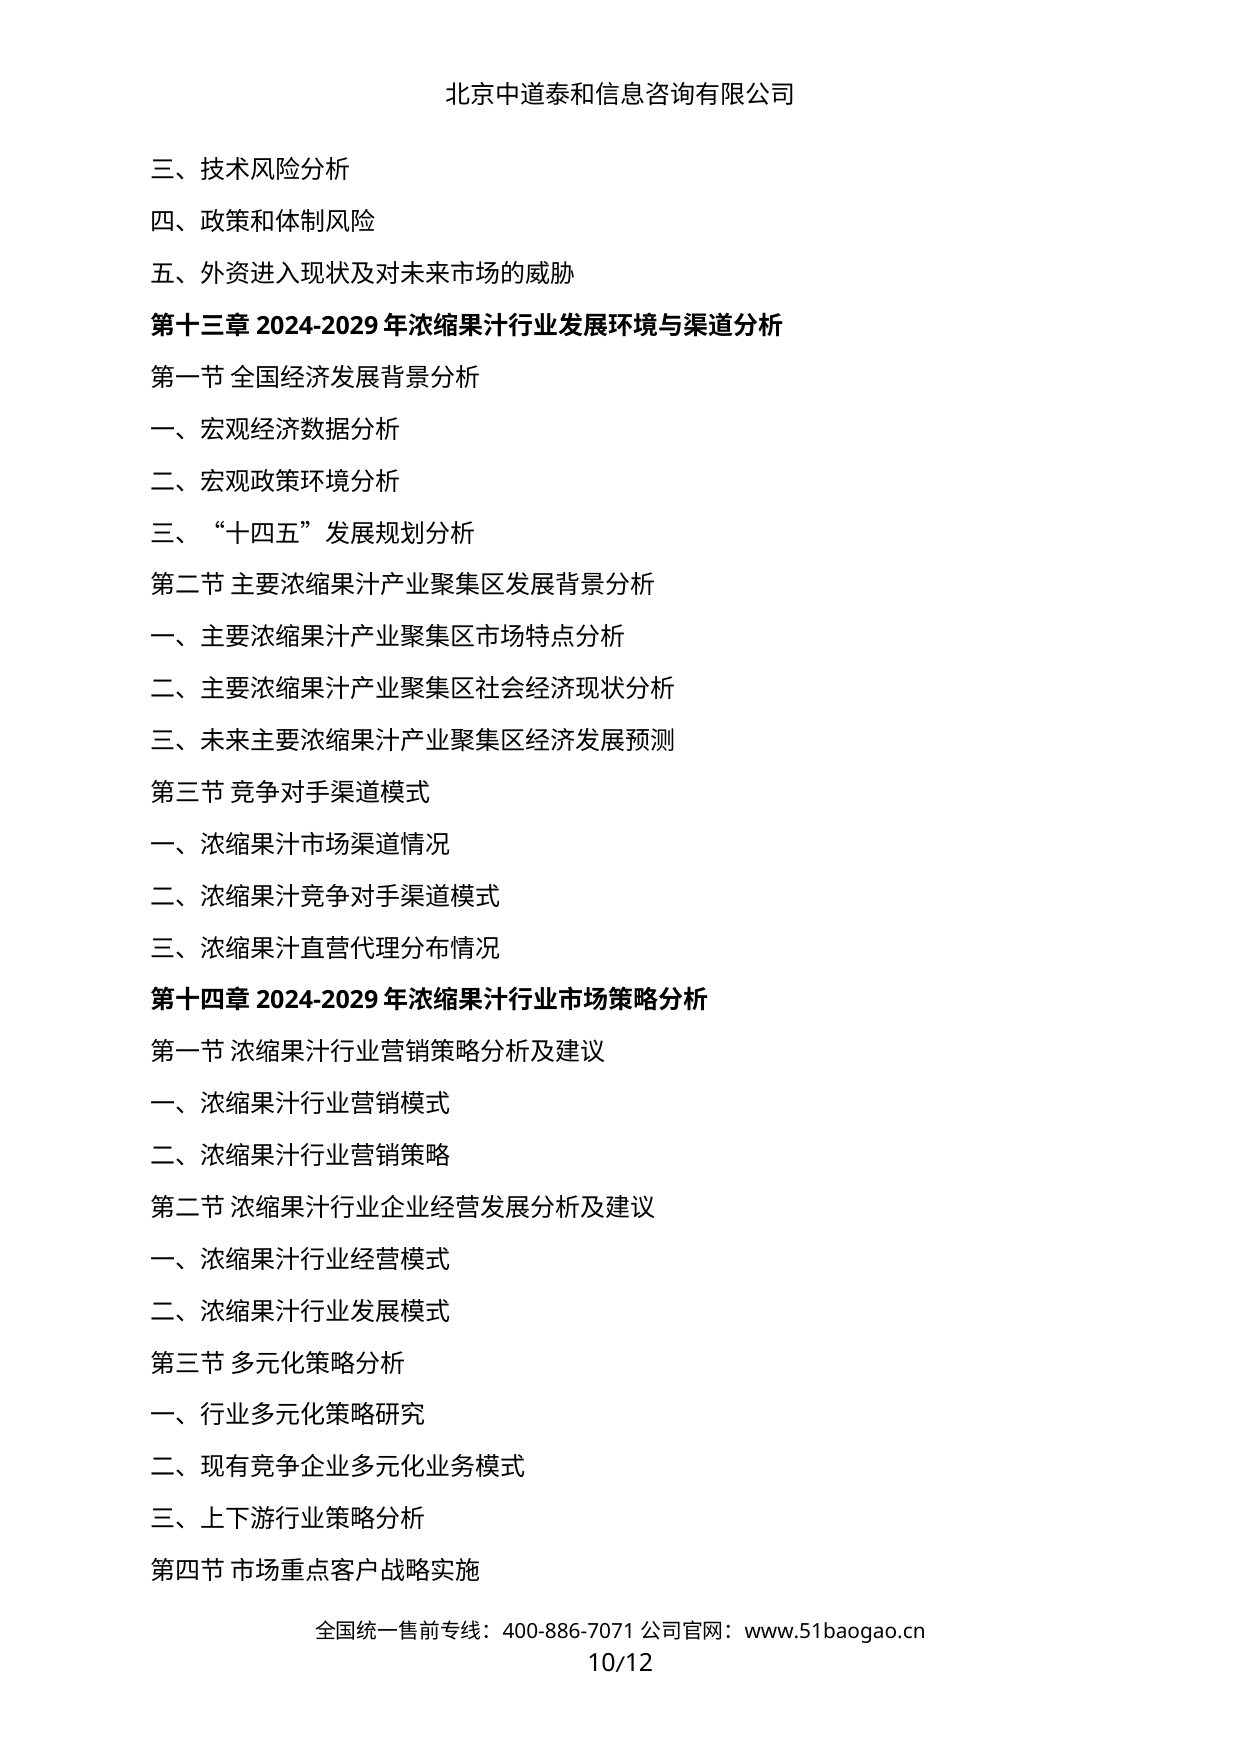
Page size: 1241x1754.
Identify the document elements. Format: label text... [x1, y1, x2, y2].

text 三、未来主要浓缩果汁产业聚集区经济发展预测 [150, 721, 1090, 757]
text 一、主要浓缩果汁产业聚集区市场特点分析 [150, 617, 1090, 653]
text 一、浓缩果汁行业营销模式 [150, 1084, 1090, 1120]
text 第一节 浓缩果汁行业营销策略分析及建议 [150, 1032, 1090, 1068]
text 三、上下游行业策略分析 [150, 1499, 1090, 1535]
text 一、宏观经济数据分析 [150, 409, 1090, 446]
text 第二节 主要浓缩果汁产业聚集区发展背景分析 [150, 565, 1090, 601]
text 第一节 全国经济发展背景分析 [150, 357, 1090, 394]
text 第二节 浓缩果汁行业企业经营发展分析及建议 [150, 1187, 1090, 1224]
text 第十四章 2024-2029年浓缩果汁行业市场策略分析 [150, 980, 1090, 1016]
text 四、政策和体制风险 [150, 202, 1090, 238]
text 二、宏观政策环境分析 [150, 461, 1090, 497]
text 二、主要浓缩果汁产业聚集区社会经济现状分析 [150, 669, 1090, 705]
text 二、浓缩果汁竞争对手渠道模式 [150, 876, 1090, 912]
text 一、浓缩果汁行业经营模式 [150, 1239, 1090, 1276]
text 三、“十四五”发展规划分析 [150, 513, 1090, 549]
text 第三节 多元化策略分析 [150, 1343, 1090, 1379]
text 一、行业多元化策略研究 [150, 1395, 1090, 1431]
text 第十三章 2024-2029年浓缩果汁行业发展环境与渠道分析 [150, 306, 1090, 342]
text 二、浓缩果汁行业营销策略 [150, 1136, 1090, 1172]
text 第四节 市场重点客户战略实施 [150, 1551, 1090, 1587]
text 三、技术风险分析 [150, 150, 1090, 186]
text 第三节 竞争对手渠道模式 [150, 772, 1090, 809]
text 三、浓缩果汁直营代理分布情况 [150, 928, 1090, 964]
text 二、浓缩果汁行业发展模式 [150, 1291, 1090, 1327]
text 一、浓缩果汁市场渠道情况 [150, 824, 1090, 861]
text 二、现有竞争企业多元化业务模式 [150, 1447, 1090, 1483]
text 五、外资进入现状及对未来市场的威胁 [150, 254, 1090, 290]
